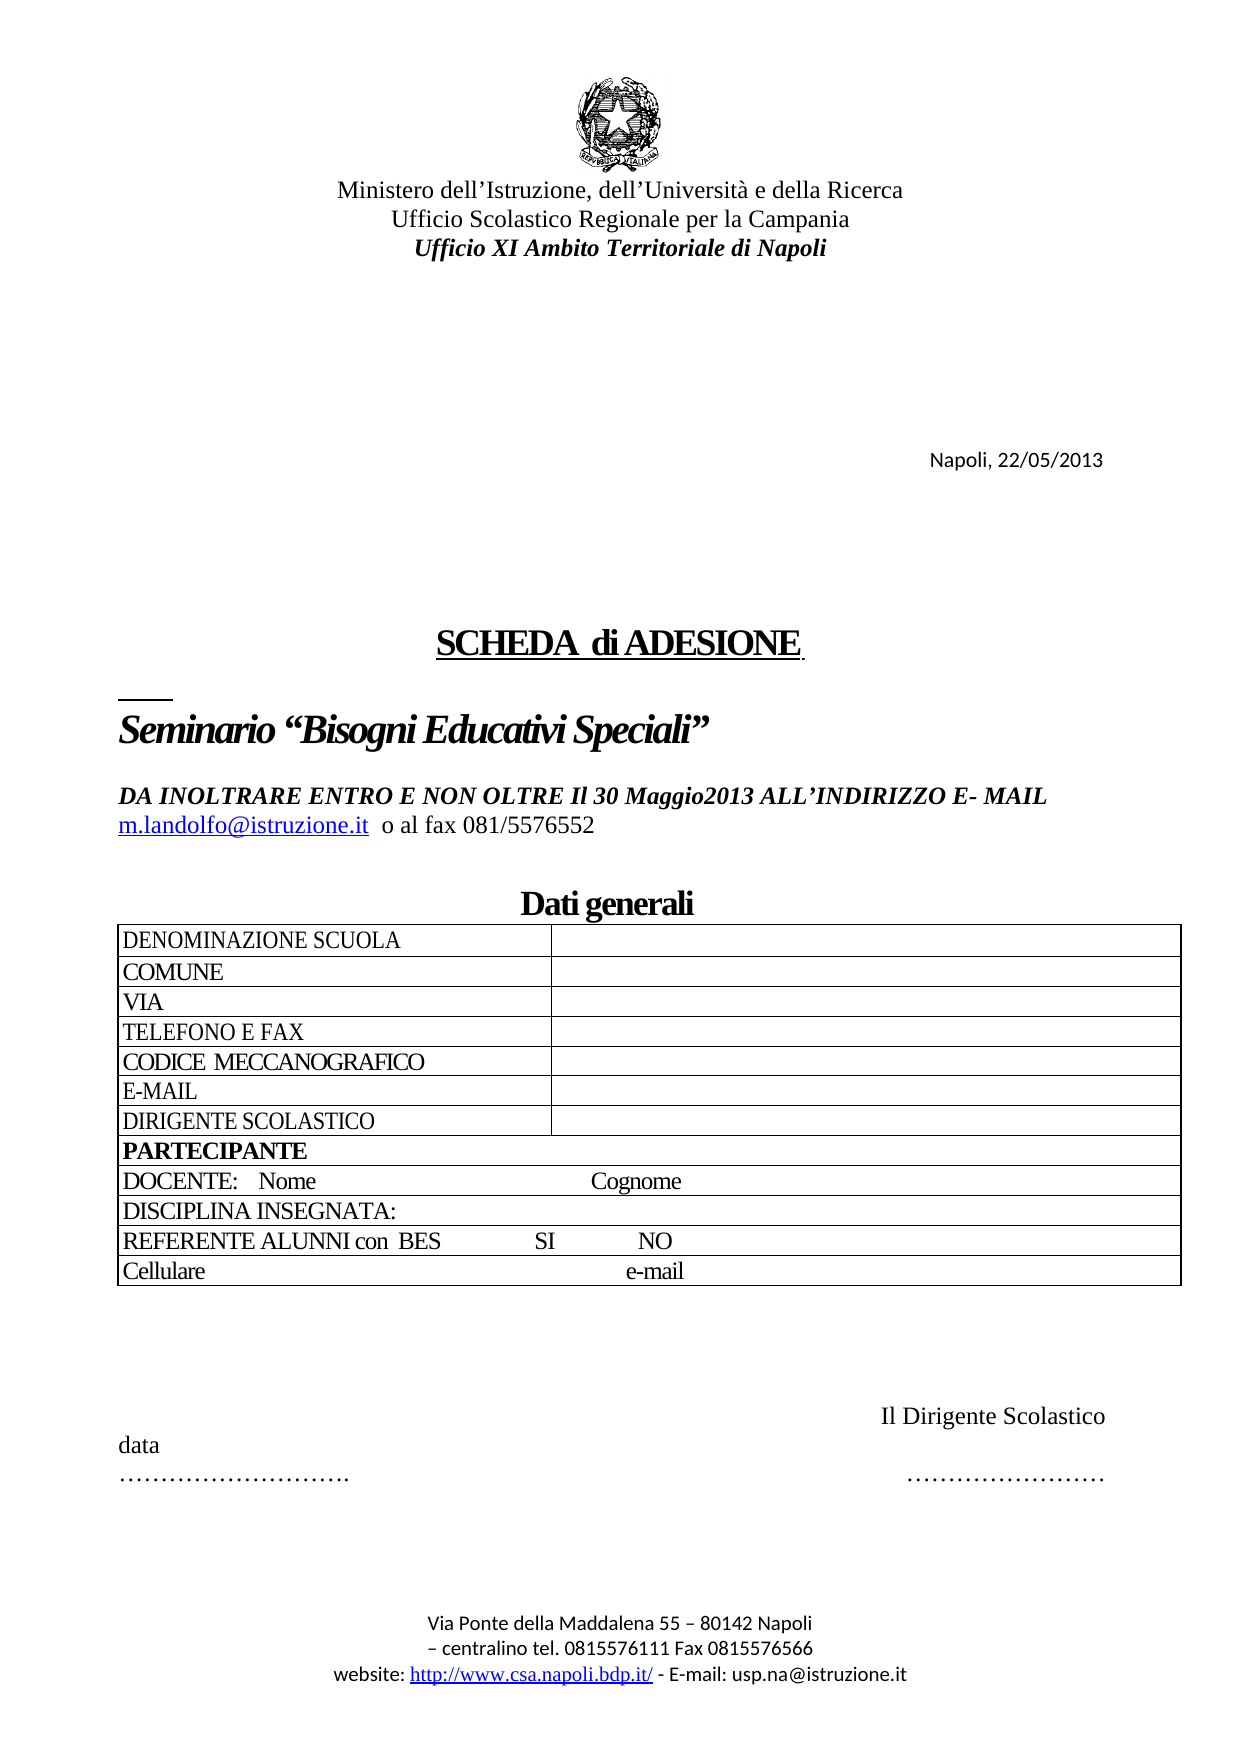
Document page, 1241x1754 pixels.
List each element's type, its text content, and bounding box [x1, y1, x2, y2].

text Seminario “Bisogni Educativi Speciali” [118, 704, 1122, 752]
picture [572, 73, 668, 176]
text data [118, 1430, 1122, 1458]
text DA INOLTRARE ENTRO E NON OLTRE Il 30 Maggio2013 ALL’INDIRIZZO E- MAIL [118, 781, 1122, 810]
table_cell [552, 987, 556, 1016]
text Il Dirigente Scolastico [118, 1401, 1122, 1430]
text m.landolfo@istruzione.it o al fax 081/5576552 [118, 810, 1122, 839]
table_cell [552, 957, 556, 986]
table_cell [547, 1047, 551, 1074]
table_cell [552, 1106, 556, 1134]
text ………………………. …………………… [118, 1458, 1122, 1487]
text Napoli, 22/05/2013 [118, 447, 1122, 473]
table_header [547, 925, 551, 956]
text Dati generali [520, 883, 1122, 923]
table_cell [552, 1076, 556, 1104]
table_cell [552, 1017, 556, 1046]
table_cell [552, 1047, 556, 1074]
text SCHEDA di ADESIONE [118, 621, 1122, 664]
table_header [552, 925, 556, 956]
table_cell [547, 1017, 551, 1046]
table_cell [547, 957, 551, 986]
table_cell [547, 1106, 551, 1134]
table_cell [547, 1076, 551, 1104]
